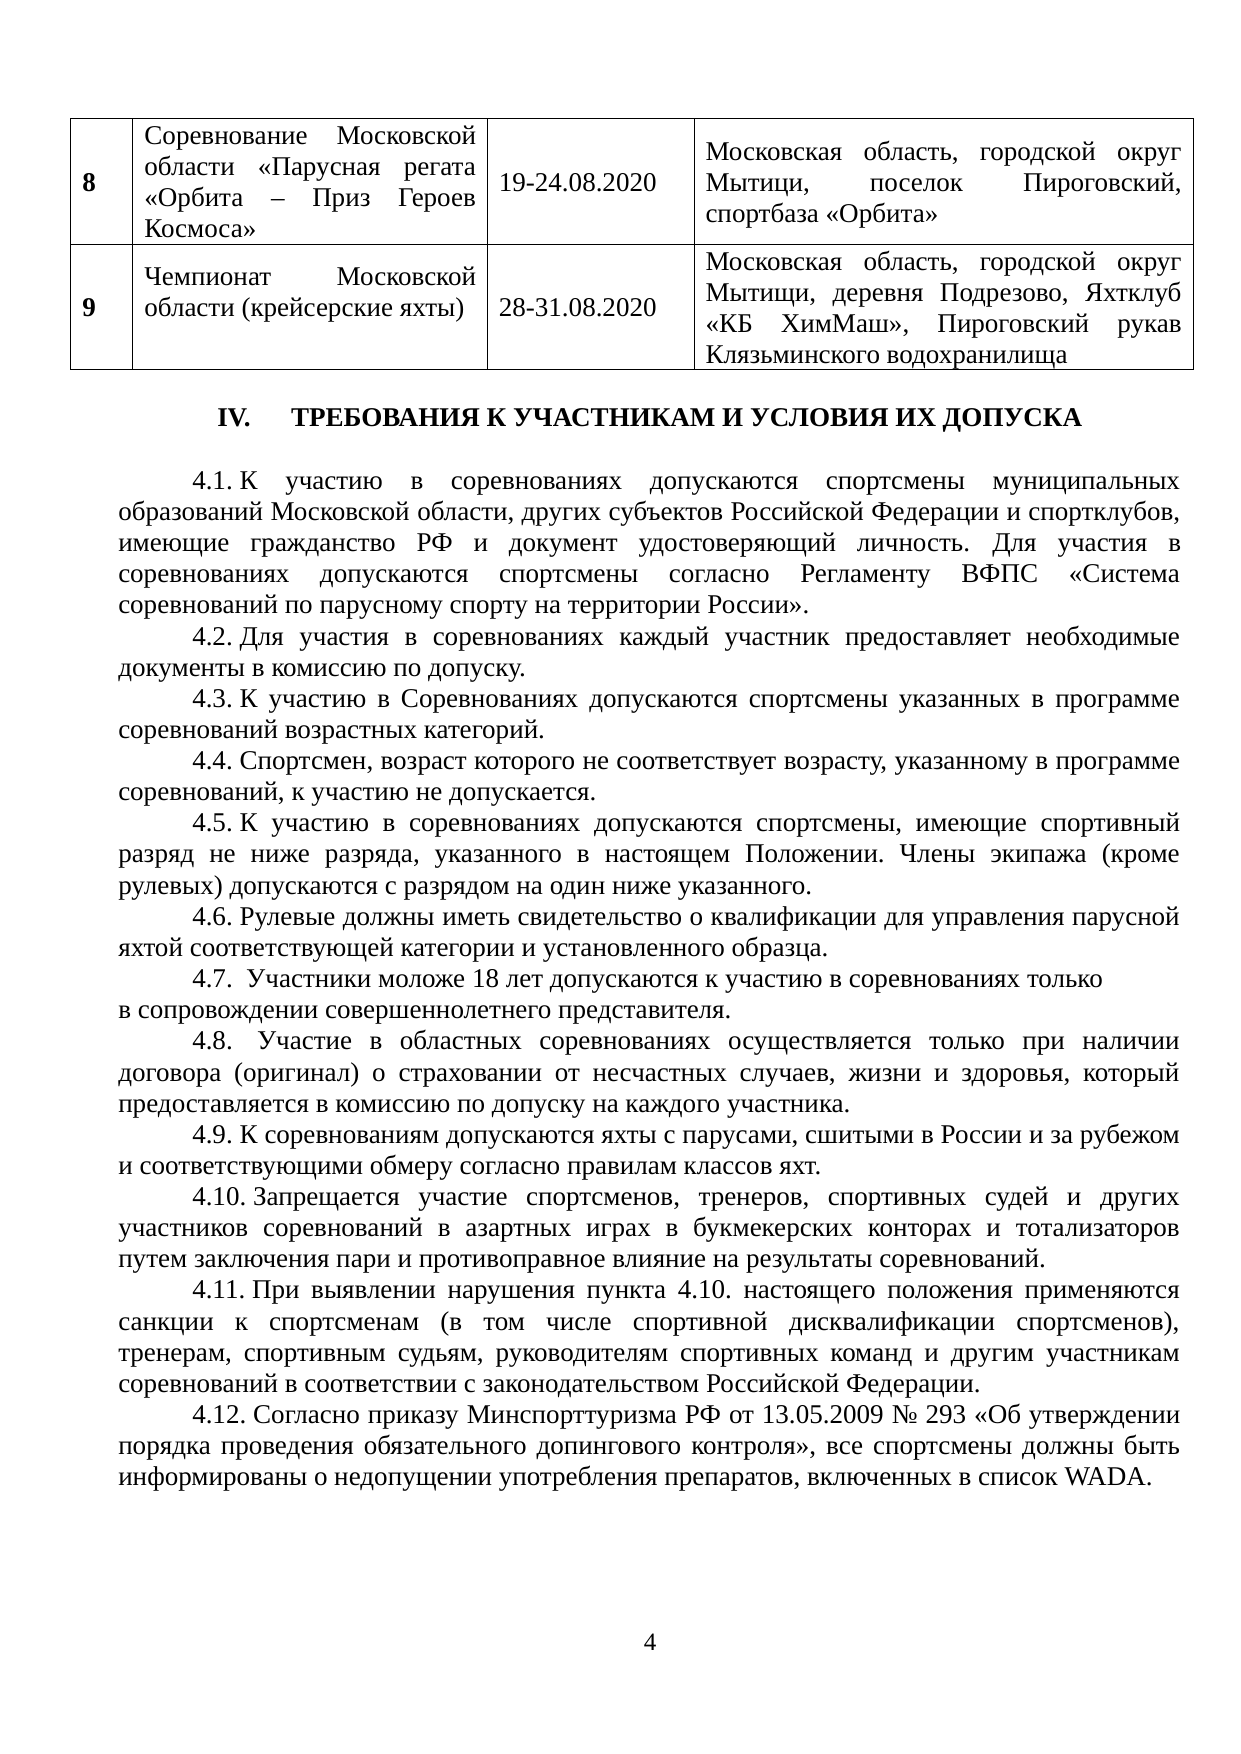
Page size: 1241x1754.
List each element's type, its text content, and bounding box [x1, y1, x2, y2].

list Участники моложе 18 лет допускаются к участию в соревнованиях только [118, 962, 1181, 993]
table_cell Московская область, городской округ Мытици, поселок Пироговский, спортбаза «Орбита» [695, 119, 1193, 244]
list Для участия в соревнованиях каждый участник предоставляет необходимые документы в комиссию по допуску. [118, 619, 1181, 682]
table_cell Чемпионат Московской области (крейсерские яхты) [133, 245, 487, 369]
list К участию в соревнованиях допускаются спортсмены муниципальных образований Московской области, других субъектов Российской Федерации и спортклубов, имеющие гражданство РФ и документ удостоверяющий личность. Для участия в соревнованиях допускаются спортсмены согласно Регламенту ВФПС «Система соревнований по парусному спорту на территории России». [118, 464, 1181, 619]
list Участие в областных соревнованиях осуществляется только при наличии договора (оригинал) о страховании от несчастных случаев, жизни и здоровья, который предоставляется в комиссию по допуску на каждого участника. [118, 1024, 1181, 1118]
table_cell 28-31.08.2020 [488, 245, 694, 369]
list ТРЕБОВАНИЯ К УЧАСТНИКАМ И УСЛОВИЯ ИХ ДОПУСКА [118, 402, 1181, 433]
list Запрещается участие спортсменов, тренеров, спортивных судей и других участников соревнований в азартных играх в букмекерских конторах и тотализаторов путем заключения пари и противоправное влияние на результаты соревнований. [118, 1180, 1181, 1274]
table_cell 9 [71, 245, 132, 369]
list Спортсмен, возраст которого не соответствует возрасту, указанному в программе соревнований, к участию не допускается. [118, 744, 1181, 806]
table_cell Соревнование Московской области «Парусная регата «Орбита – Приз Героев Космоса» [133, 119, 487, 244]
table_cell 8 [71, 119, 132, 244]
table_cell 19-24.08.2020 [488, 119, 694, 244]
table_cell Московская область, городской округ Мытищи, деревня Подрезово, Яхтклуб «КБ ХимМаш», Пироговский рукав Клязьминского водохранилища [695, 245, 1193, 369]
list Рулевые должны иметь свидетельство о квалификации для управления парусной яхтой соответствующей категории и установленного образца. [118, 900, 1181, 962]
list К участию в соревнованиях допускаются спортсмены, имеющие спортивный разряд не ниже разряда, указанного в настоящем Положении. Члены экипажа (кроме рулевых) допускаются с разрядом на один ниже указанного. [118, 806, 1181, 900]
list К участию в Соревнованиях допускаются спортсмены указанных в программе соревнований возрастных категорий. [118, 682, 1181, 744]
text в сопровождении совершеннолетнего представителя. [118, 993, 1181, 1024]
list При выявлении нарушения пункта 4.10. настоящего положения применяются санкции к спортсменам (в том числе спортивной дисквалификации спортсменов), тренерам, спортивным судьям, руководителям спортивных команд и другим участникам соревнований в соответствии с законодательством Российской Федерации. [118, 1274, 1181, 1398]
list К соревнованиям допускаются яхты с парусами, сшитыми в России и за рубежом и соответствующими обмеру согласно правилам классов яхт. [118, 1118, 1181, 1180]
list Согласно приказу Минспорттуризма РФ от 13.05.2009 № 293 «Об утверждении порядка проведения обязательного допингового контроля», все спортсмены должны быть информированы о недопущении употребления препаратов, включенных в список WADA. [118, 1398, 1181, 1492]
